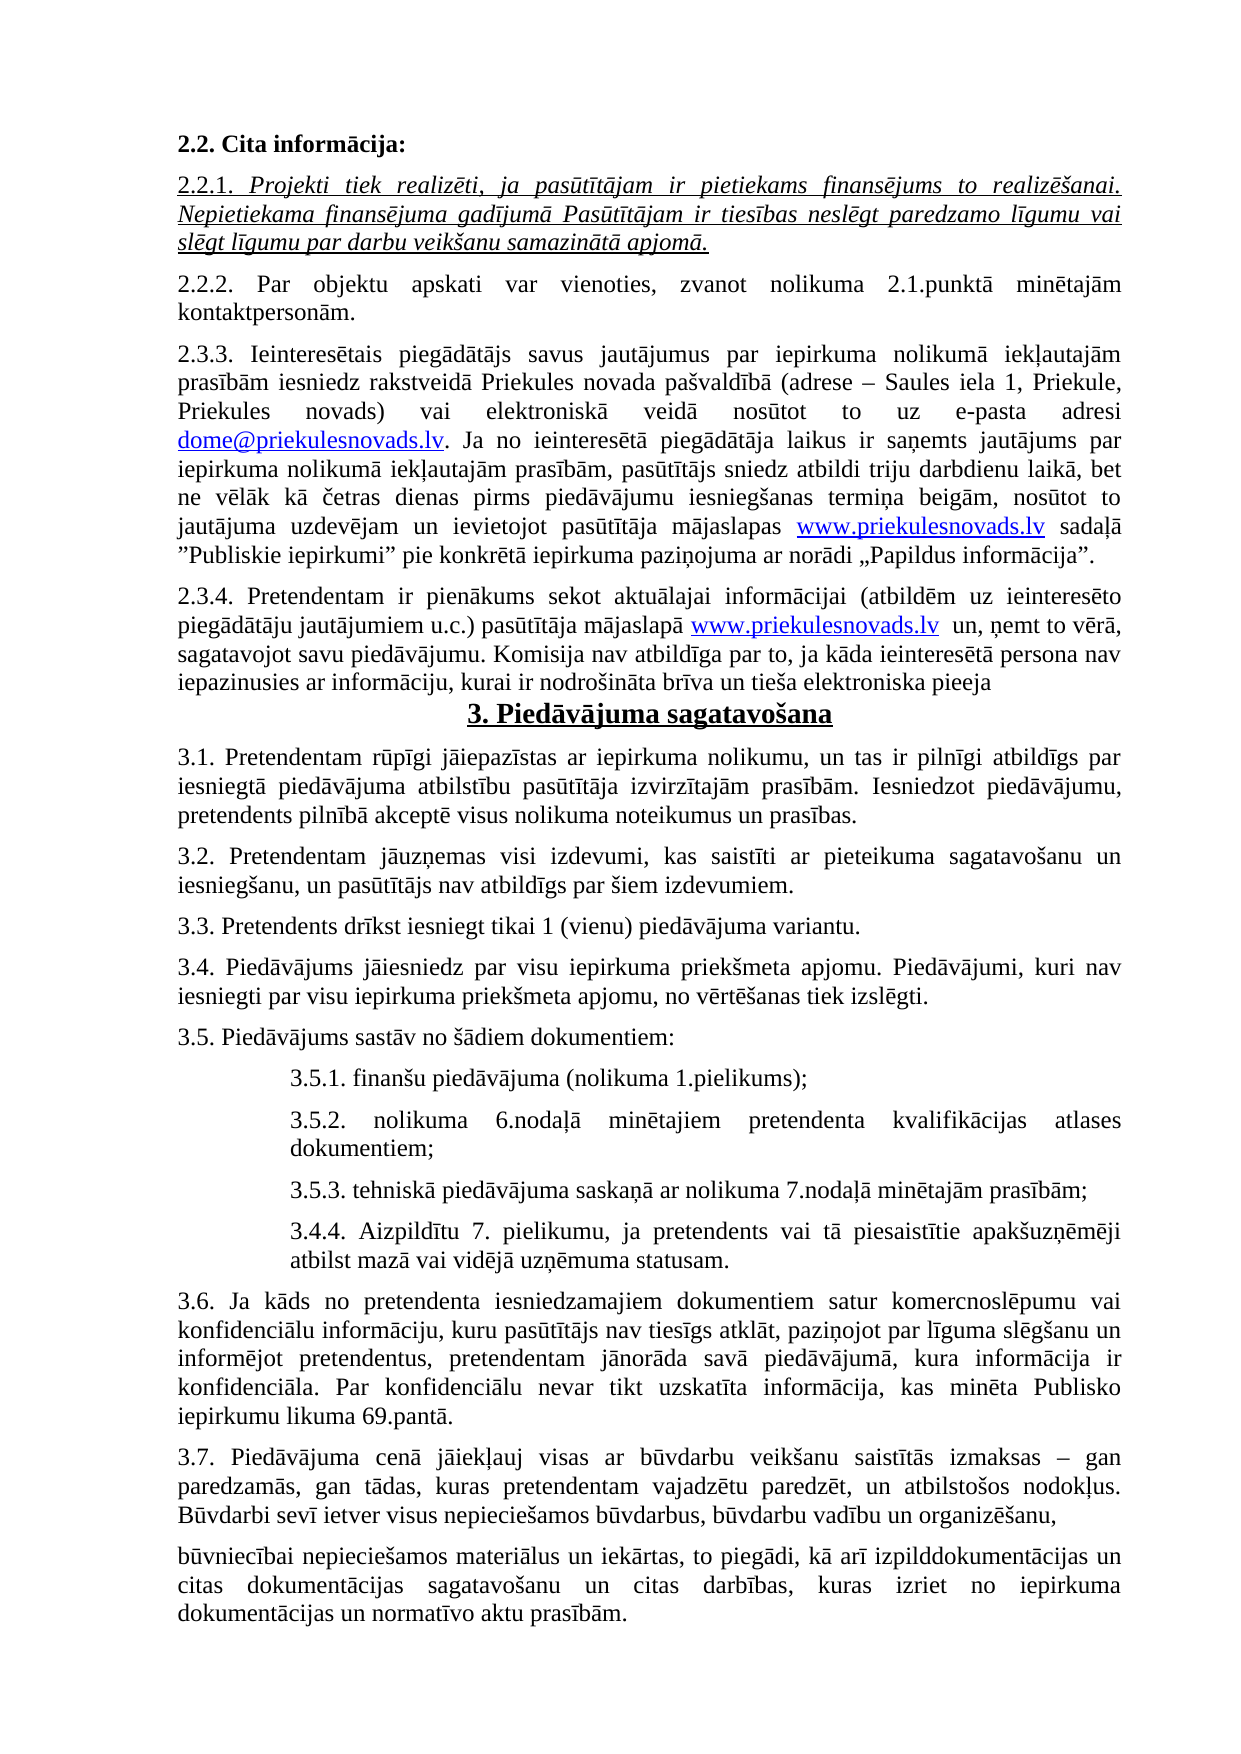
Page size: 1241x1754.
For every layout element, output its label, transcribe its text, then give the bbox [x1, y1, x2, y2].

text 3.6. Ja kāds no pretendenta iesniedzamajiem dokumentiem satur komercnoslēpumu vai konfidenciālu informāciju, kuru pasūtītājs nav tiesīgs atklāt, paziņojot par līguma slēgšanu un informējot pretendentus, pretendentam jānorāda savā piedāvājumā, kura informācija ir konfidenciāla. Par konfidenciālu nevar tikt uzskatīta informācija, kas minēta Publisko iepirkumu likuma 69.pantā. [177, 1286, 1122, 1430]
text 2.2.1. Projekti tiek realizēti, ja pasūtītājam ir pietiekams finansējums to realizēšanai. Nepietiekama finansējuma gadījumā Pasūtītājam ir tiesības neslēgt paredzamo līgumu vai slēgt līgumu par darbu veikšanu samazinātā apjomā. [177, 225, 1122, 256]
text 2.2. Cita informācija: [177, 129, 1122, 157]
text 2.2.1. Projekti tiek realizēti, ja pasūtītājam ir pietiekams finansējums to realizēšanai. Nepietiekama finansējuma gadījumā Pasūtītājam ir tiesības neslēgt paredzamo līgumu vai slēgt līgumu par darbu veikšanu samazinātā apjomā. [177, 196, 1122, 224]
text 2.3.4. Pretendentam ir pienākums sekot aktuālajai informācijai (atbildēm uz ieinteresēto piegādātāju jautājumiem u.c.) pasūtītāja mājaslapā www.priekulesnovads.lv un, ņemt to vērā, sagatavojot savu piedāvājumu. Komisija nav atbildīga par to, ja kāda ieinteresētā persona nav iepazinusies ar informāciju, kurai ir nodrošināta brīva un tieša elektroniska pieeja [177, 581, 1122, 696]
text 3.3. Pretendents drīkst iesniegt tikai 1 (vienu) piedāvājuma variantu. [177, 911, 1122, 940]
text 2.2.1. Projekti tiek realizēti, ja pasūtītājam ir pietiekams finansējums to realizēšanai. Nepietiekama finansējuma gadījumā Pasūtītājam ir tiesības neslēgt paredzamo līgumu vai slēgt līgumu par darbu veikšanu samazinātā apjomā. [177, 170, 1122, 195]
text 3.2. Pretendentam jāuzņemas visi izdevumi, kas saistīti ar pieteikuma sagatavošanu un iesniegšanu, un pasūtītājs nav atbildīgs par šiem izdevumiem. [177, 841, 1122, 898]
text 3.5. Piedāvājums sastāv no šādiem dokumentiem: [177, 1022, 1122, 1051]
text 3. Piedāvājuma sagatavošana [177, 696, 1122, 730]
list 3.1. Pretendentam rūpīgi jāiepazīstas ar iepirkuma nolikumu, un tas ir pilnīgi atbildīgs par iesniegtā piedāvājuma atbilstību pasūtītāja izvirzītajām prasībām. Iesniedzot piedāvājumu, pretendents pilnībā akceptē visus nolikuma noteikumus un prasības. [177, 742, 1122, 828]
text 2.3.3. Ieinteresētais piegādātājs savus jautājumus par iepirkuma nolikumā iekļautajām prasībām iesniedz rakstveidā Priekules novada pašvaldībā (adrese – Saules iela 1, Priekule, Priekules novads) vai elektroniskā veidā nosūtot to uz e-pasta adresi dome@priekulesnovads.lv. Ja no ieinteresētā piegādātāja laikus ir saņemts jautājums par iepirkuma nolikumā iekļautajām prasībām, pasūtītājs sniedz atbildi triju darbdienu laikā, bet ne vēlāk kā četras dienas pirms piedāvājumu iesniegšanas termiņa beigām, nosūtot to jautājuma uzdevējam un ievietojot pasūtītāja mājaslapas www.priekulesnovads.lv sadaļā ”Publiskie iepirkumi” pie konkrētā iepirkuma paziņojuma ar norādi „Papildus informācija”. [177, 339, 1122, 569]
text 3.4.4. Aizpildītu 7. pielikumu, ja pretendents vai tā piesaistītie apakšuzņēmēji atbilst mazā vai vidējā uzņēmuma statusam. [290, 1216, 1122, 1273]
text 3.5.3. tehniskā piedāvājuma saskaņā ar nolikuma 7.nodaļā minētajām prasībām; [290, 1175, 1122, 1203]
text 3.4. Piedāvājums jāiesniedz par visu iepirkuma priekšmeta apjomu. Piedāvājumi, kuri nav iesniegti par visu iepirkuma priekšmeta apjomu, no vērtēšanas tiek izslēgti. [177, 952, 1122, 1010]
text 3.5.1. finanšu piedāvājuma (nolikuma 1.pielikums); [290, 1063, 1122, 1092]
text 3.7. Piedāvājuma cenā jāiekļauj visas ar būvdarbu veikšanu saistītās izmaksas – gan paredzamās, gan tādas, kuras pretendentam vajadzētu paredzēt, un atbilstošos nodokļus. Būvdarbi sevī ietver visus nepieciešamos būvdarbus, būvdarbu vadību un organizēšanu, [177, 1442, 1122, 1528]
text 3.5.2. nolikuma 6.nodaļā minētajiem pretendenta kvalifikācijas atlases dokumentiem; [290, 1105, 1122, 1162]
text 2.2.2. Par objektu apskati var vienoties, zvanot nolikuma 2.1.punktā minētajām kontaktpersonām. [177, 269, 1122, 326]
text būvniecībai nepieciešamos materiālus un iekārtas, to piegādi, kā arī izpilddokumentācijas un citas dokumentācijas sagatavošanu un citas darbības, kuras izriet no iepirkuma dokumentācijas un normatīvo aktu prasībām. [177, 1541, 1122, 1627]
